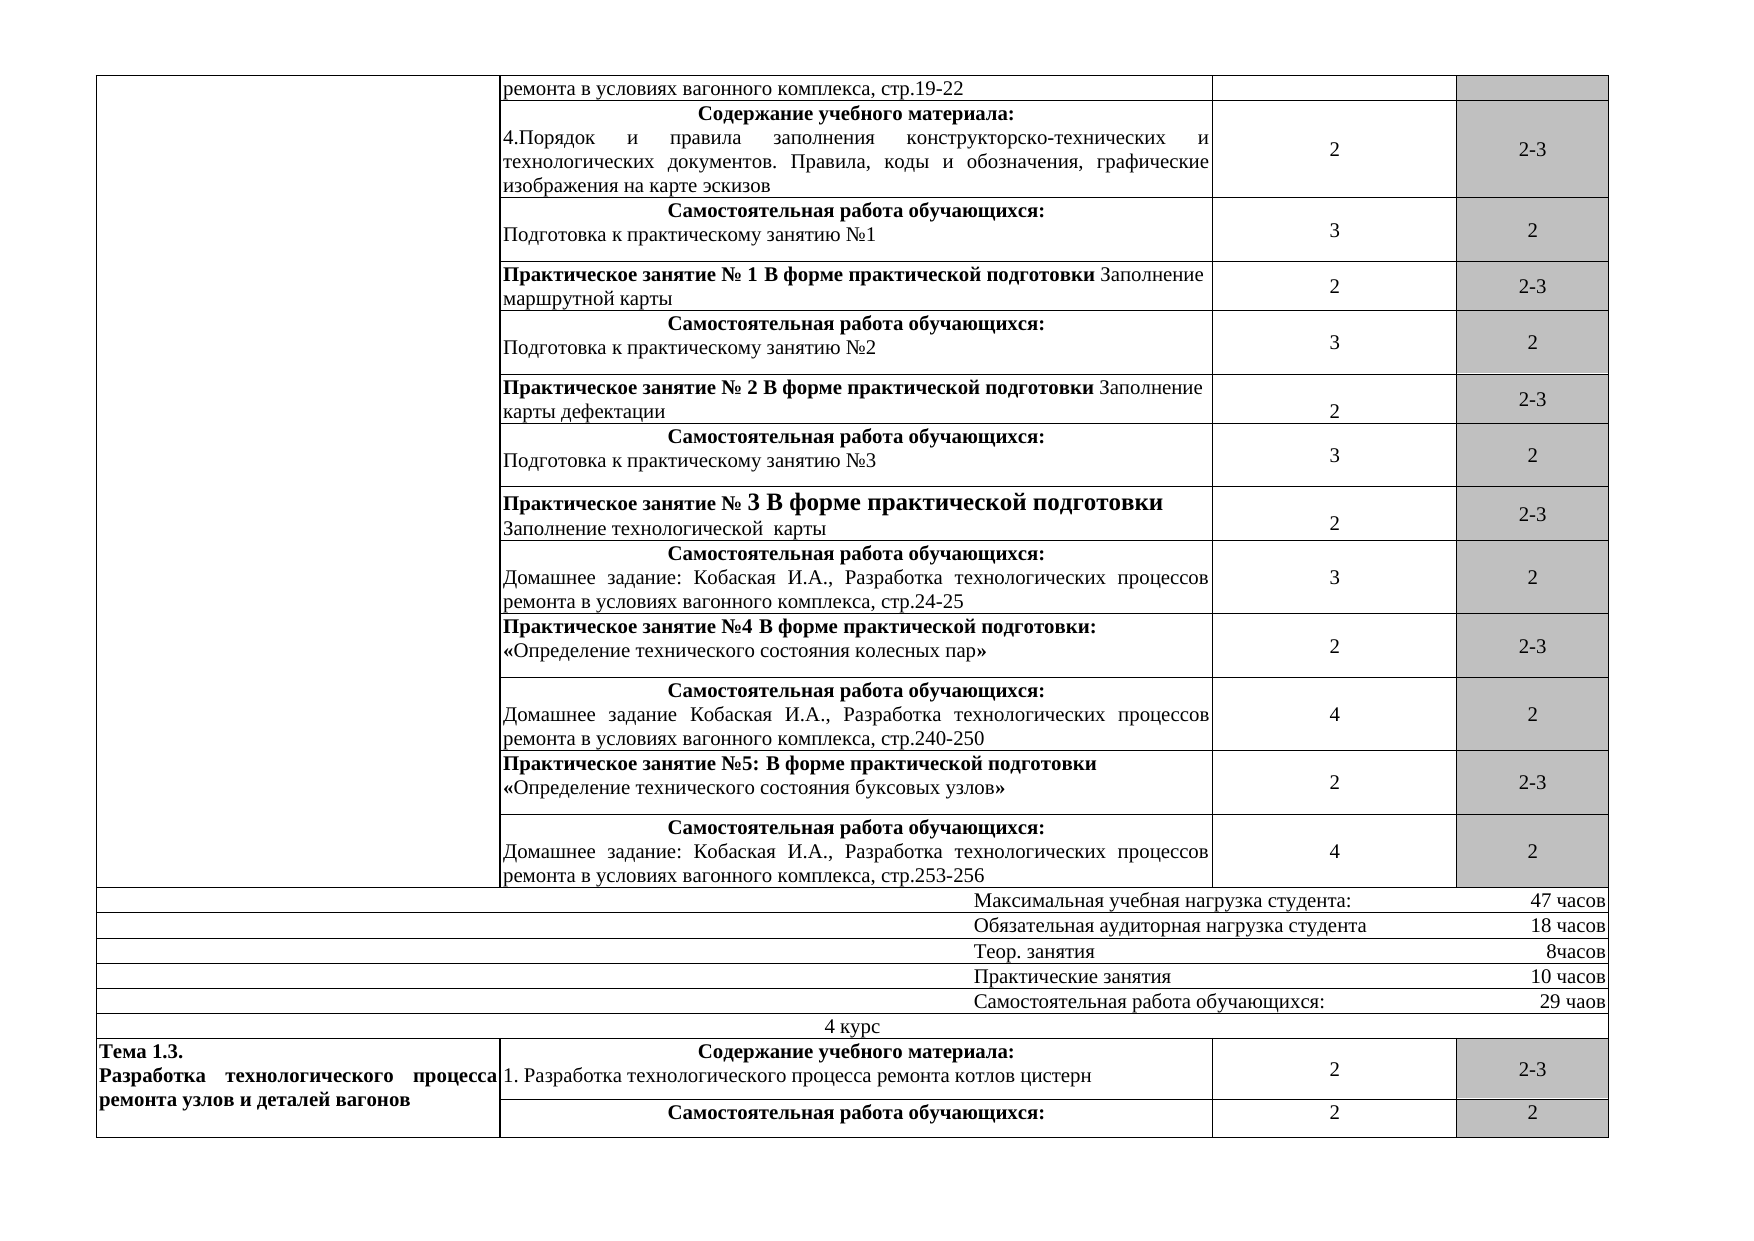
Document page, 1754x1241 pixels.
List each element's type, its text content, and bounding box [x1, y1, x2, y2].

table_cell 2 [1457, 76, 1608, 100]
table_cell 4 [1213, 815, 1456, 887]
table_cell Самостоятельная работа обучающихся: Подготовка к практическому занятию №3 [501, 424, 1212, 486]
table_cell 3 [1213, 541, 1456, 613]
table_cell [501, 1100, 1212, 1137]
table_cell 2-3 [1457, 262, 1608, 310]
table_cell 2 [1213, 375, 1456, 423]
table_cell Самостоятельная работа обучающихся: Домашнее задание Кобаская И.А., Разработка технологических процессов ремонта в условиях вагонного комплекса, стр.240-250 [501, 678, 1212, 750]
table_cell 2 [1213, 1100, 1456, 1137]
table_cell 4 [1213, 678, 1456, 750]
table_cell 2-3 [1457, 487, 1608, 540]
table_cell 2-3 [1457, 1039, 1608, 1098]
table_cell 3 [1213, 311, 1456, 373]
table_cell Самостоятельная работа обучающихся: Домашнее задание: Кобаская И.А., Разработка технологических процессов ремонта в условиях вагонного комплекса, стр.24-25 [501, 541, 1212, 613]
table_cell 2 [1457, 678, 1608, 750]
table_cell 10 часов [1476, 964, 1608, 988]
table_cell 2-3 [1457, 101, 1608, 197]
table_cell 2-3 [1457, 375, 1608, 423]
table_cell Самостоятельная работа обучающихся: [97, 989, 1476, 1013]
table_cell 2 [1457, 198, 1608, 261]
table_cell 2 [1213, 751, 1456, 814]
table_cell Самостоятельная работа обучающихся: Подготовка к практическому занятию №1 [501, 198, 1212, 261]
table_cell Практическое занятие №5: В форме практической подготовки «Определение технического состояния буксовых узлов» [501, 751, 1212, 814]
table_cell 3 [1213, 76, 1456, 100]
table_cell 2 [1457, 815, 1608, 887]
table_cell 2 [1213, 487, 1456, 540]
table_cell 2 [1213, 101, 1456, 197]
table_cell Теор. занятия [97, 939, 1476, 963]
table_cell 2-3 [1457, 751, 1608, 814]
table_cell 29 чаов [1476, 989, 1608, 1013]
table_cell Тема 1.3. Разработка технологического процесса ремонта узлов и деталей вагонов [97, 1039, 499, 1137]
table_cell 2 [1457, 1100, 1608, 1137]
table_cell Содержание учебного материала: 4.Порядок и правила заполнения конструкторско-технических и технологических документов. Правила, коды и обозначения, графические изображения на карте эскизов [501, 101, 1212, 197]
table_cell 2 [1213, 262, 1456, 310]
table_cell Обязательная аудиторная нагрузка студента [97, 913, 1476, 937]
table_cell 4 курс [97, 1014, 1608, 1038]
table_cell Самостоятельная работа обучающихся: Домашнее задание: Кобаская И.А., Разработка технологических процессов ремонта в условиях вагонного комплекса, стр.253-256 [501, 815, 1212, 887]
table_cell Практическое занятие № 2 В форме практической подготовки Заполнение карты дефектации [501, 375, 1212, 423]
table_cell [501, 76, 1212, 100]
table_cell Практические занятия [97, 964, 1476, 988]
table_cell 18 часов [1476, 913, 1608, 937]
table_cell 2 [1213, 614, 1456, 677]
table_cell Практическое занятие № 3 В форме практической подготовки Заполнение технологической карты [501, 487, 1212, 540]
table_cell Содержание учебного материала: 1. Разработка технологического процесса ремонта котлов цистерн [501, 1039, 1212, 1098]
table_cell 47 часов [1476, 888, 1608, 912]
table_cell Практическое занятие № 1 В форме практической подготовки Заполнение маршрутной карты [501, 262, 1212, 310]
table_cell Самостоятельная работа обучающихся: Подготовка к практическому занятию №2 [501, 311, 1212, 373]
table_cell Максимальная учебная нагрузка студента: [97, 888, 1476, 912]
table_cell 2 [1457, 424, 1608, 486]
table_cell 2 [1213, 1039, 1456, 1098]
table_cell 2 [1457, 311, 1608, 373]
table_cell 3 [1213, 198, 1456, 261]
table_cell 8часов [1476, 939, 1608, 963]
table_cell Практическое занятие №4 В форме практической подготовки: «Определение технического состояния колесных пар» [501, 614, 1212, 677]
table_cell 3 [1213, 424, 1456, 486]
table_cell 2-3 [1457, 614, 1608, 677]
table_cell 2 [1457, 541, 1608, 613]
